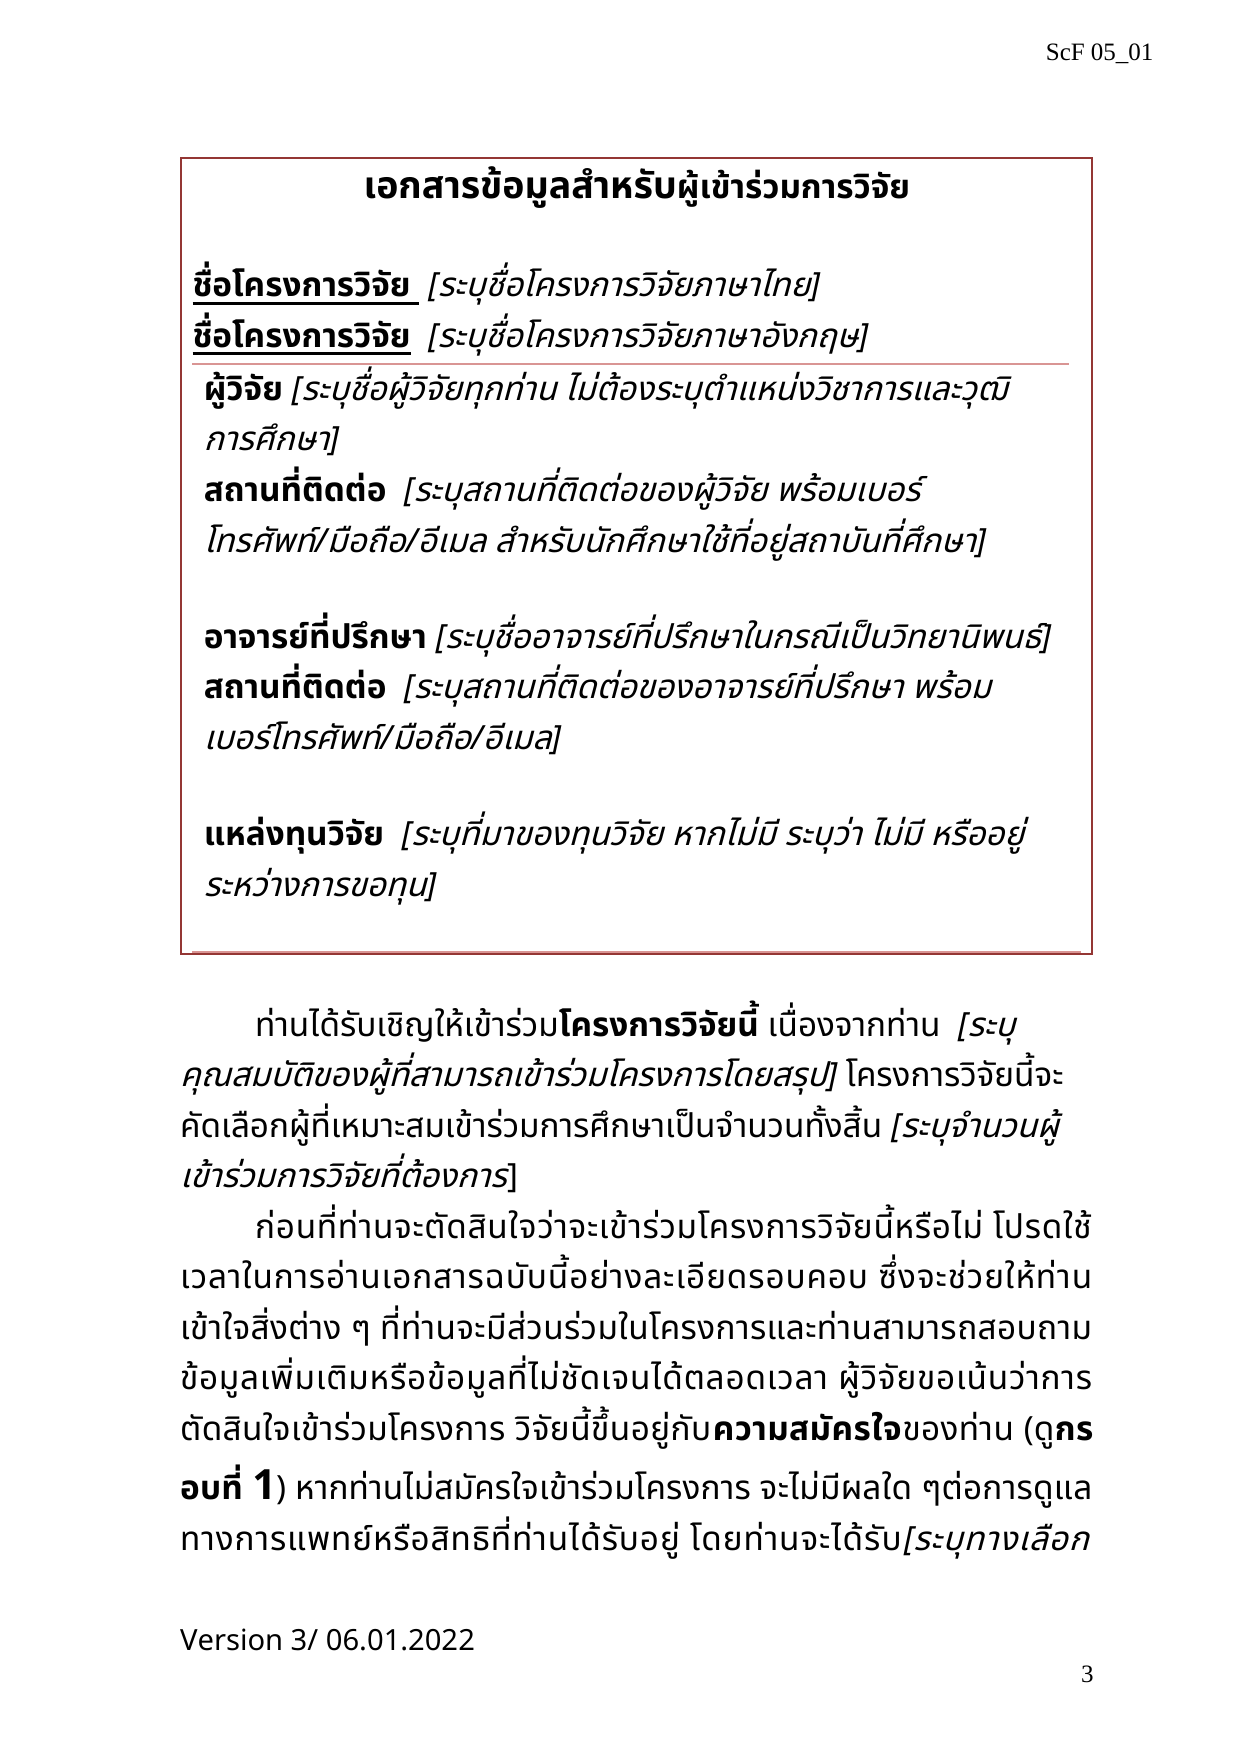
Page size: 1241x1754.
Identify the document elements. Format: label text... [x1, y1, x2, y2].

table_header เอกสารข้อมูลสำหรับผู้เข้าร่วมการวิจัย ชื่อโครงการวิจัย [ระบุชื่อโครงการวิจัยภาษาไทย] ชื่อโครงการวิจัย [ระบุชื่อโครงการวิจัยภาษาอังกฤษ] [182, 159, 1091, 953]
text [180, 1203, 1093, 1565]
text ท่านได้รับเชิญให้เข้าร่วมโครงการวิจัยนี้ เนื่องจากท่าน [ระบุคุณสมบัติของผู้ที่สามารถเข้าร่วมโครงการโดยสรุป] โครงการวิจัยนี้จะคัดเลือกผู้ที่เหมาะสมเข้าร่วมการศึกษาเป็นจำนวนทั้งสิ้น [ระบุจำนวนผู้เข้าร่วมการวิจัยที่ต้องการ] [180, 1000, 1093, 1203]
